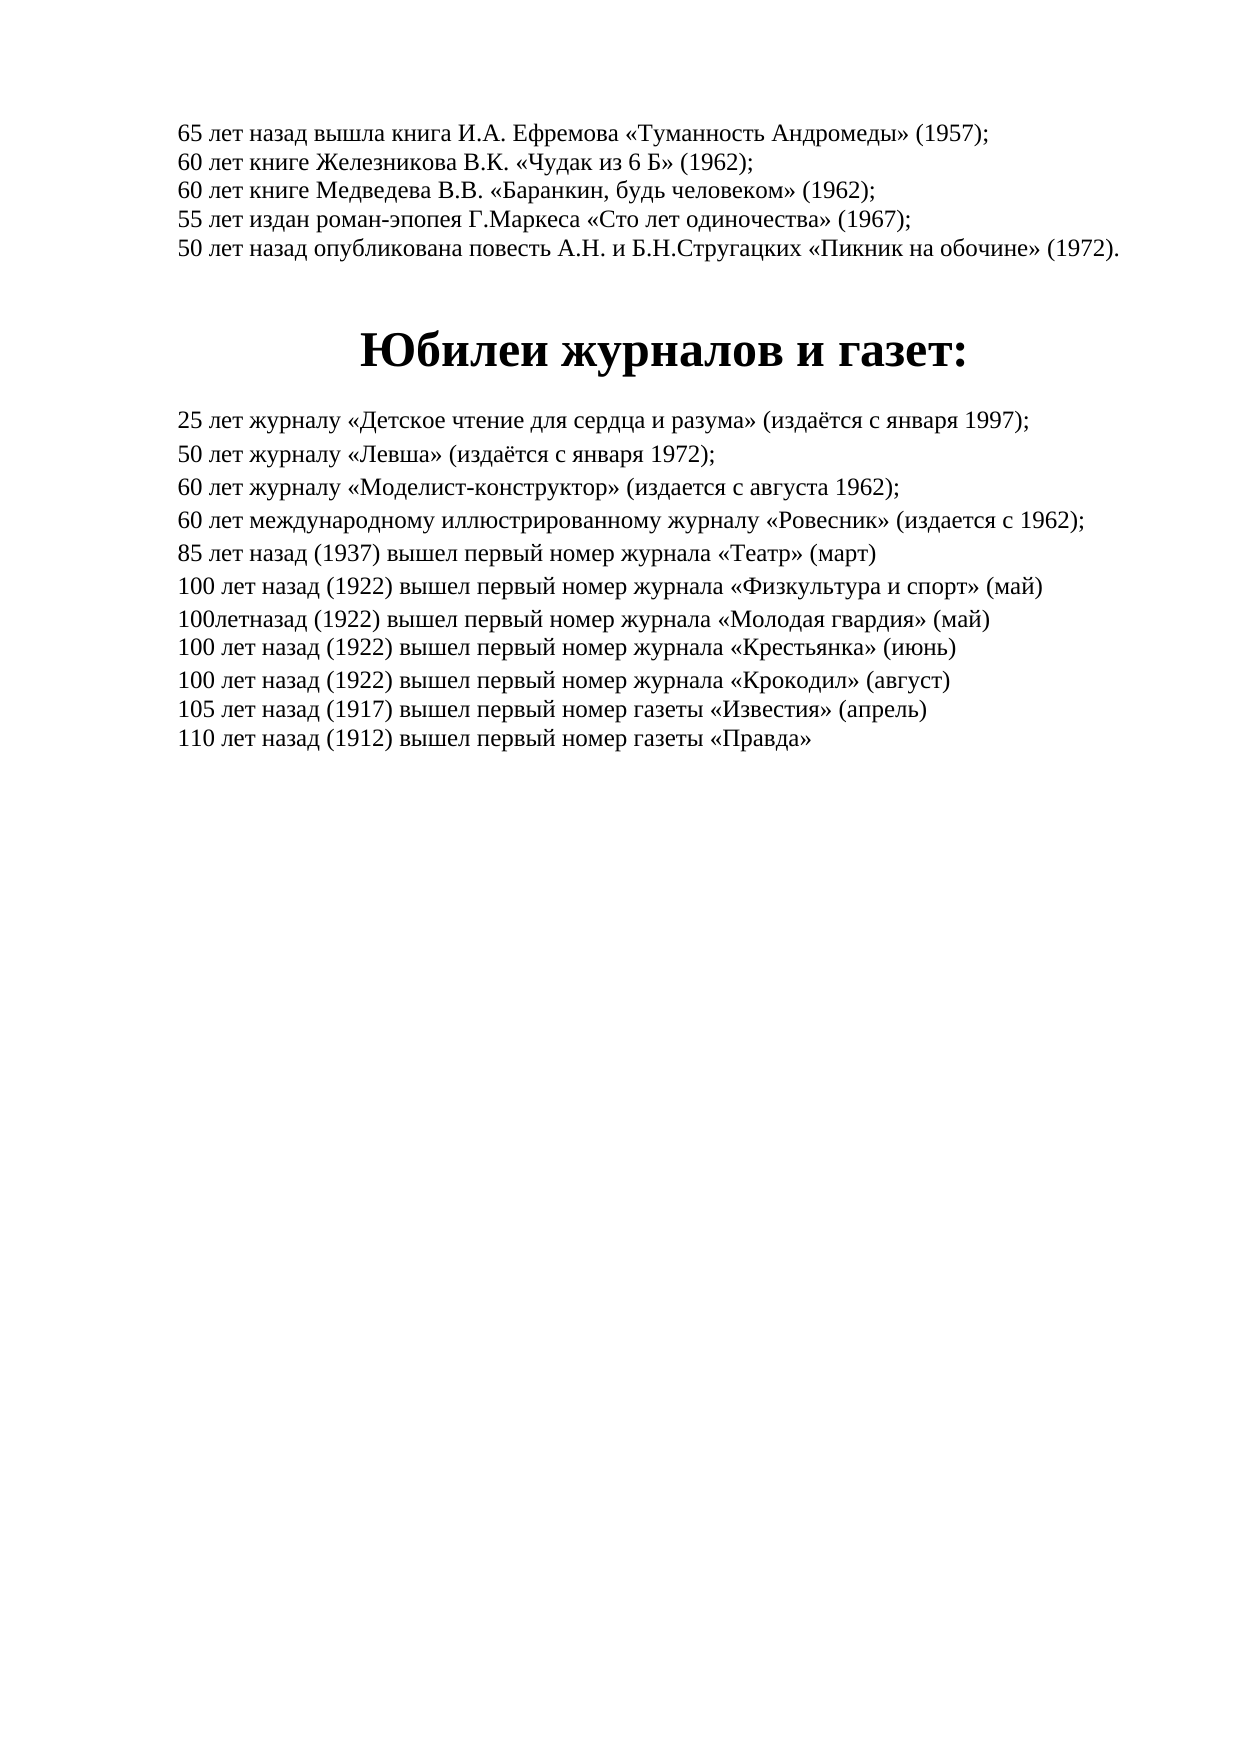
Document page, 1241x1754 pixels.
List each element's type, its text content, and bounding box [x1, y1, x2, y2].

text Юбилеи журналов и газет: [177, 319, 1152, 377]
text 100 лет назад (1922) вышел первый номер журнала «Крокодил» (август) [177, 666, 1152, 694]
text 60 лет журналу «Моделист-конструктор» (издается с августа 1962); [177, 472, 1152, 500]
text 85 лет назад (1937) вышел первый номер журнала «Театр» (март) [177, 538, 1152, 566]
text 50 лет назад опубликована повесть А.Н. и Б.Н.Стругацких «Пикник на обочине» (1972). [177, 233, 1152, 262]
text 100 лет назад (1922) вышел первый номер журнала «Крестьянка» (июнь) [177, 632, 1152, 661]
text 25 лет журналу «Детское чтение для сердца и разума» (издаётся с января 1997); [177, 406, 1152, 434]
text 60 лет книге Железникова В.К. «Чудак из 6 Б» (1962); [177, 147, 1152, 176]
text 50 лет журналу «Левша» (издаётся с января 1972); [177, 439, 1152, 467]
text 55 лет издан роман-эпопея Г.Маркеса «Сто лет одиночества» (1967); [177, 204, 1152, 233]
text 110 лет назад (1912) вышел первый номер газеты «Правда» [177, 723, 1152, 752]
text 100летназад (1922) вышел первый номер журнала «Молодая гвардия» (май) [177, 604, 1152, 632]
text 60 лет книге Медведева В.В. «Баранкин, будь человеком» (1962); [177, 176, 1152, 204]
text 60 лет международному иллюстрированному журналу «Ровесник» (издается с 1962); [177, 505, 1152, 533]
text 105 лет назад (1917) вышел первый номер газеты «Известия» (апрель) [177, 694, 1152, 723]
text 100 лет назад (1922) вышел первый номер журнала «Физкультура и спорт» (май) [177, 571, 1152, 599]
text 65 лет назад вышла книга И.А. Ефремова «Туманность Андромеды» (1957); [177, 118, 1152, 147]
